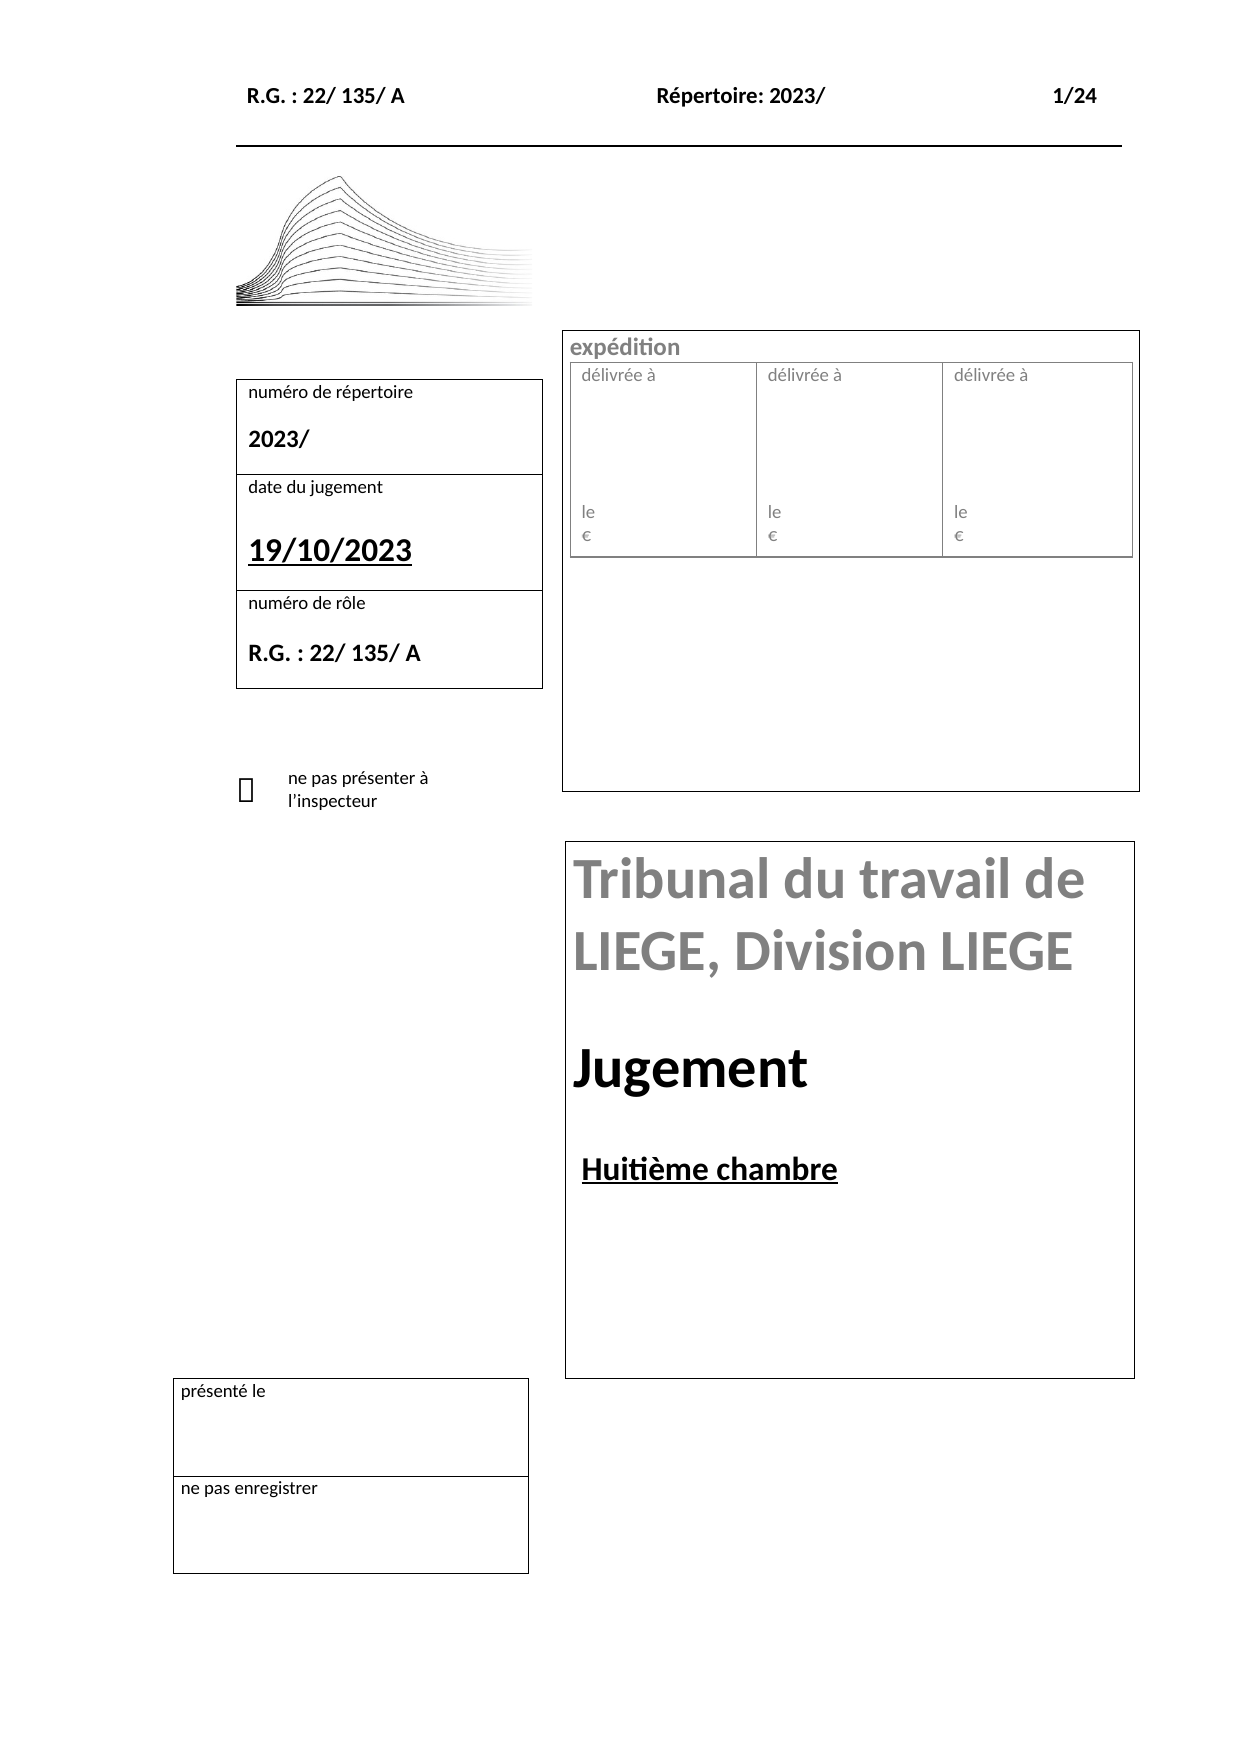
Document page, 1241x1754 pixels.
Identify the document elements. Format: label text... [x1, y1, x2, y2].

table_cell numéro de rôle R.G. : 22/ 135/ A [237, 591, 542, 688]
table_header  [236, 766, 277, 812]
table_header Tribunal du travail de LIEGE, Division LIEGE Jugement Huitième chambre [566, 842, 1134, 1378]
table_header expédition [563, 331, 1139, 791]
table_cell présenté le [174, 1379, 528, 1476]
picture [236, 176, 533, 306]
table_header numéro de répertoire 2023/ [237, 380, 542, 474]
table_header ne pas présenter à l’inspecteur [277, 766, 529, 812]
table_cell date du jugement [237, 475, 542, 590]
table_cell ne pas enregistrer [174, 1477, 528, 1573]
